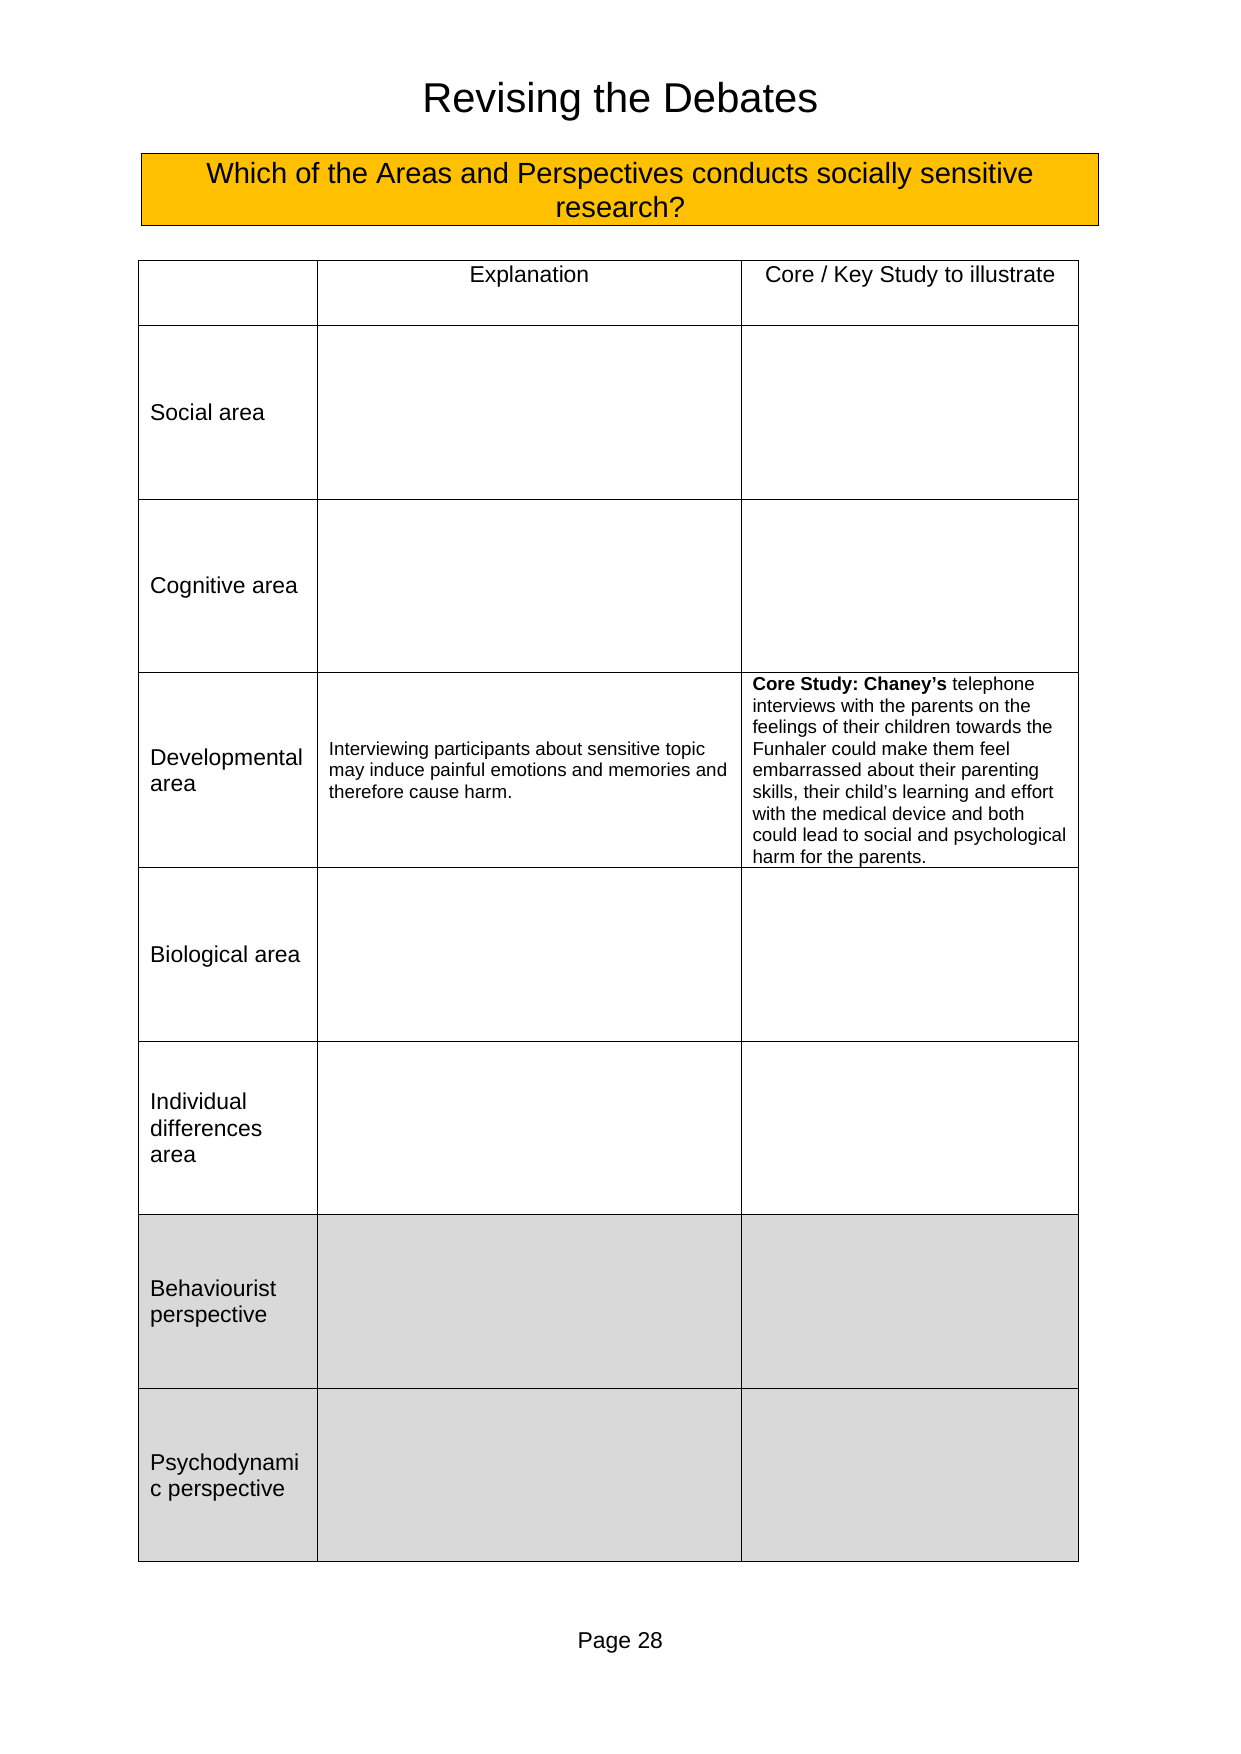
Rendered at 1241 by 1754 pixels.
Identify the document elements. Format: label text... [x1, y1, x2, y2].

text Which of the Areas and Perspectives conducts socially sensitive research? [142, 154, 1098, 225]
table_cell [742, 1042, 1078, 1214]
table_header [139, 261, 317, 325]
table_cell [318, 326, 741, 498]
table_cell Behaviourist perspective [139, 1215, 317, 1388]
table_cell [318, 868, 741, 1041]
table_cell [742, 868, 1078, 1041]
table_cell Individual differences area [139, 1042, 317, 1214]
table_cell [742, 1215, 1078, 1388]
table_cell Core Study: Chaney’s telephone interviews with the parents on the feelings of their children towards the Funhaler could make them feel embarrassed about their parenting skills, their child’s learning and effort with the medical device and both could lead to social and psychological harm for the parents. [742, 673, 1078, 867]
table_cell Interviewing participants about sensitive topic may induce painful emotions and memories and therefore cause harm. [318, 673, 741, 867]
table_header Core / Key Study to illustrate [742, 261, 1078, 325]
table_cell [318, 500, 741, 672]
table_header Explanation [318, 261, 741, 325]
table_cell [742, 326, 1078, 498]
table_cell Social area [139, 326, 317, 498]
table_cell Psychodynamic perspective [139, 1389, 317, 1561]
table_cell [318, 1215, 741, 1388]
table_cell Developmental area [139, 673, 317, 867]
table_cell [318, 1042, 741, 1214]
table_cell [742, 500, 1078, 672]
table_cell [318, 1389, 741, 1561]
table_cell Cognitive area [139, 500, 317, 672]
table_cell Biological area [139, 868, 317, 1041]
table_cell [742, 1389, 1078, 1561]
